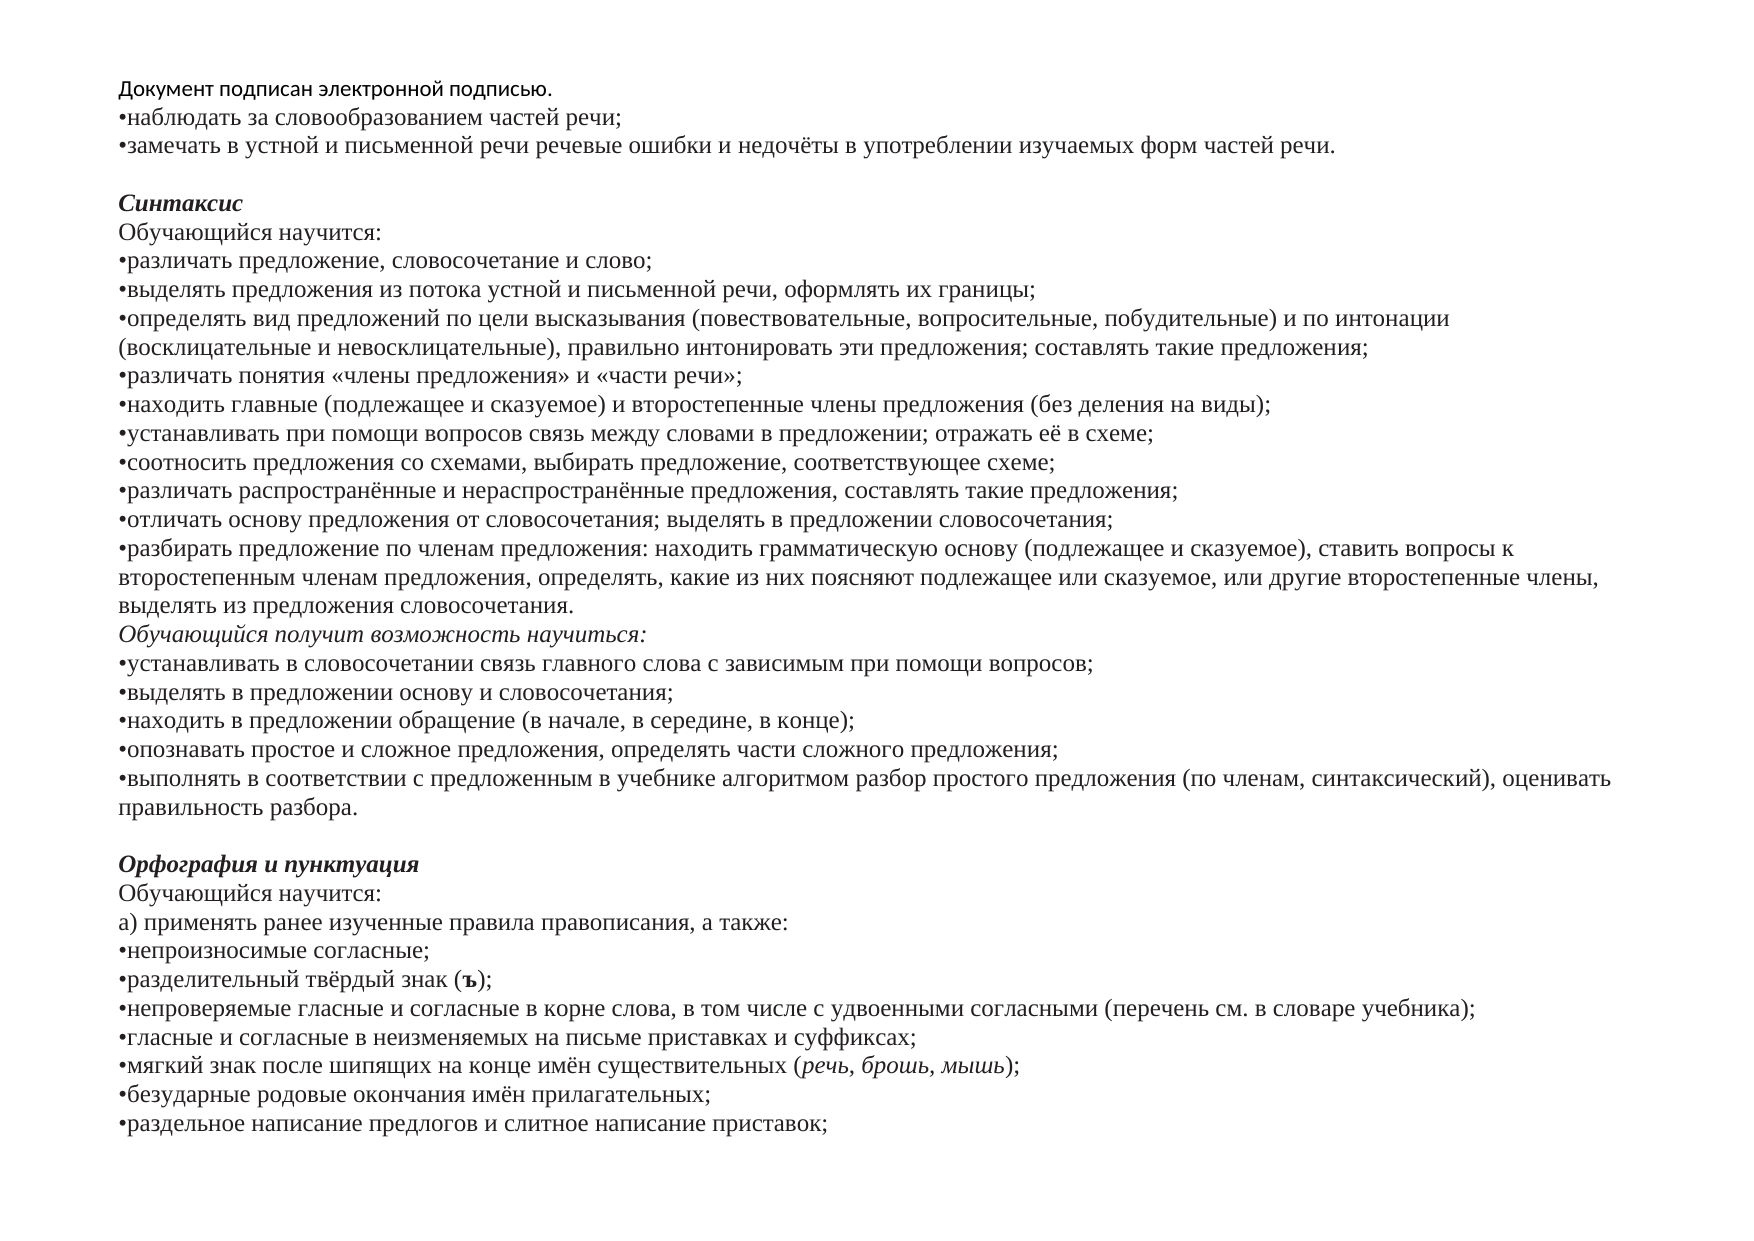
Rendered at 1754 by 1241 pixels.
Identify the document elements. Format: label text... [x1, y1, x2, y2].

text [118, 102, 1636, 159]
text Синтаксис Обучающийся научится: •различать предложение, словосочетание и слово; •выделять предложения из потока устной и письменной речи, оформлять их границы; •определять вид предложений по цели высказывания (повествовательные, вопросительные, побудительные) и по интонации (восклицательные и невосклицательные), правильно интонировать эти предложения; составлять такие предложения; •различать понятия «члены предложения» и «части речи»; •находить главные (подлежащее и сказуемое) и второстепенные члены предложения (без деления на виды); •устанавливать при помощи вопросов связь между словами в предложении; отражать её в схеме; •соотносить предложения со схемами, выбирать предложение, соответствующее схеме; •различать распространённые и нераспространённые предложения, составлять такие предложения; •отличать основу предложения от словосочетания; выделять в предложении словосочетания; •разбирать предложение по членам предложения: находить грамматическую основу (подлежащее и сказуемое), ставить вопросы к второстепенным членам предложения, определять, какие из них поясняют подлежащее или сказуемое, или другие второстепенные члены, выделять из предложения словосочетания. Обучающийся получит возможность научиться: •устанавливать в словосочетании связь главного слова с зависимым при помощи вопросов; •выделять в предложении основу и словосочетания; •находить в предложении обращение (в начале, в середине, в конце); •опознавать простое и сложное предложения, определять части сложного предложения; •выполнять в соответствии с предложенным в учебнике алгоритмом разбор простого предложения (по членам, синтаксический), оценивать правильность разбора. [118, 159, 1636, 821]
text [118, 849, 1636, 1137]
